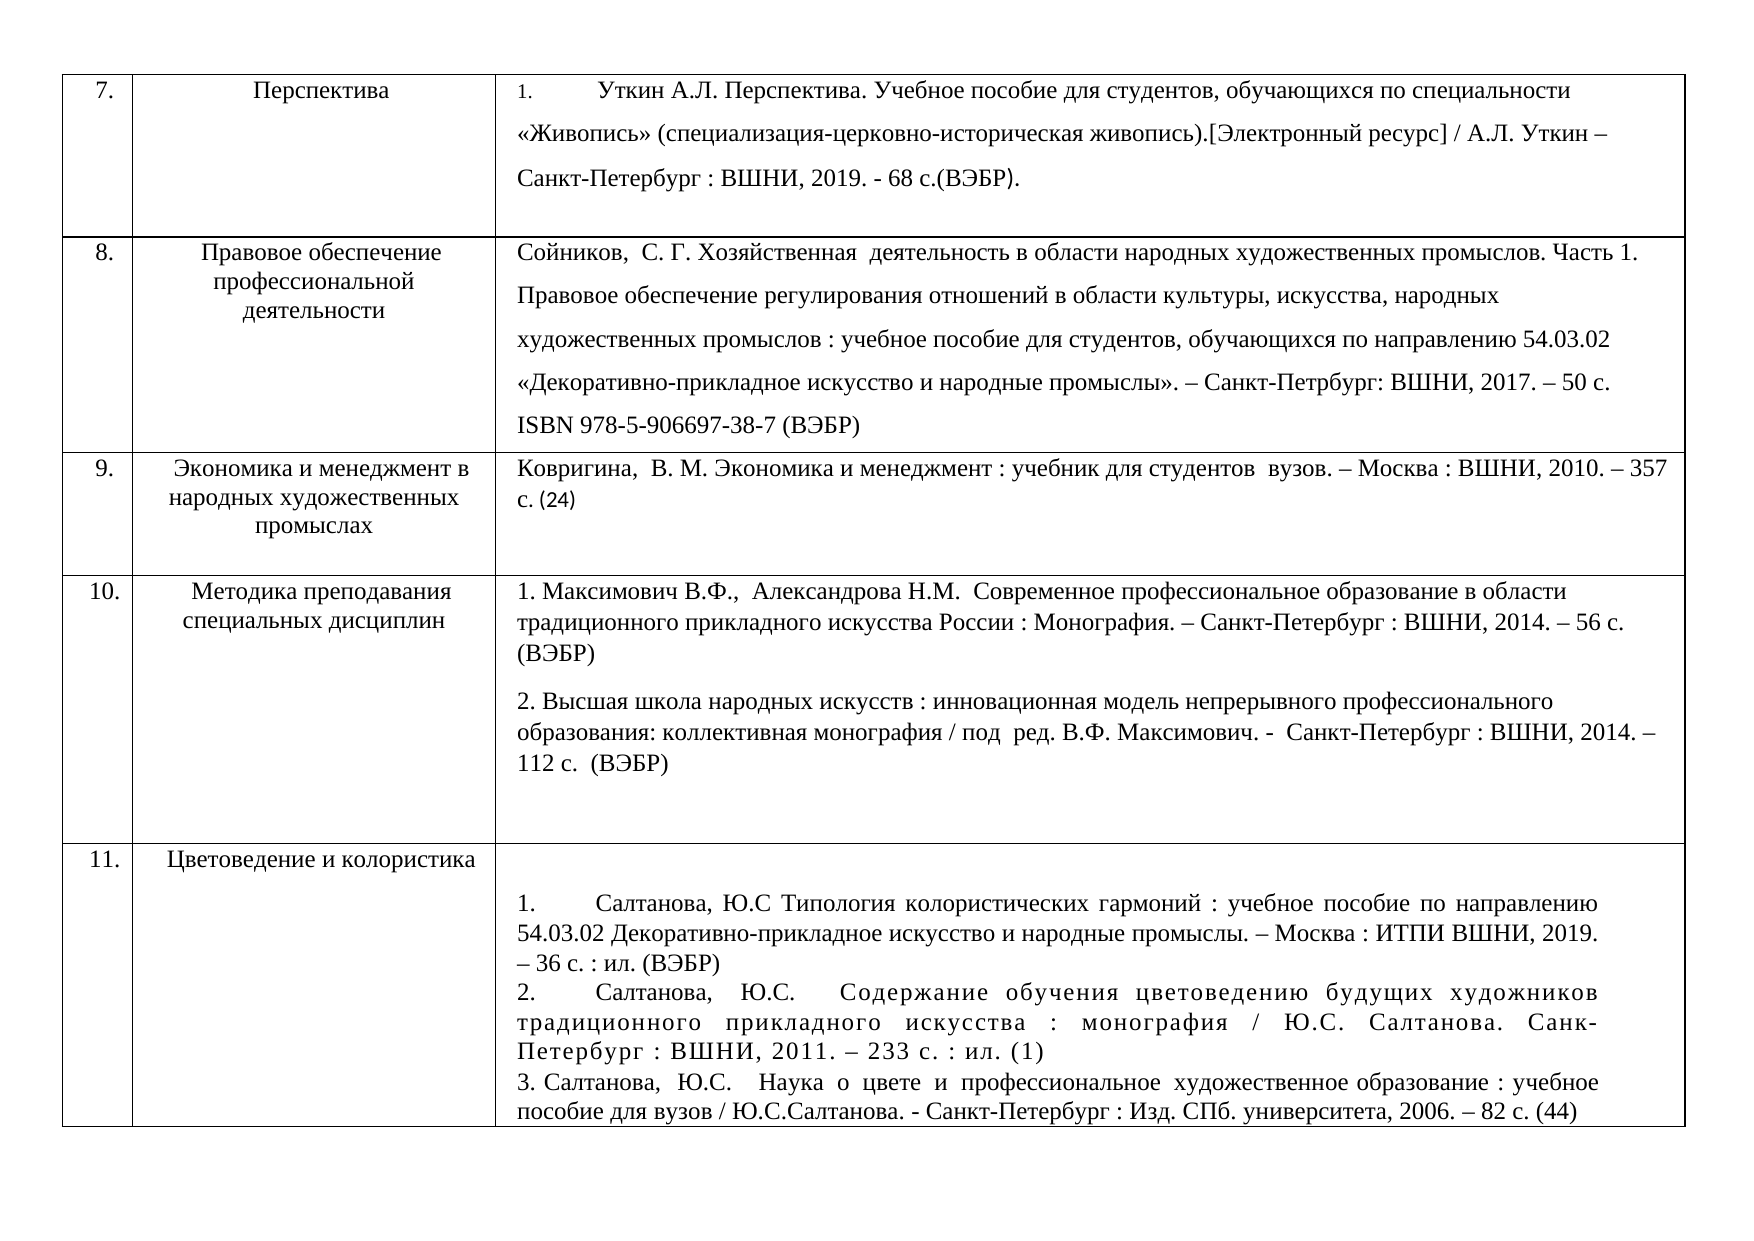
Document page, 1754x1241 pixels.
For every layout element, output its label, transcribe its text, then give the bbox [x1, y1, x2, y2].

table_cell Перспектива [133, 75, 495, 236]
table_cell 7. [63, 75, 132, 236]
table_cell Уткин А.Л. Перспектива. Учебное пособие для студентов, обучающихся по специальности «Живопись» (специализация-церковно-историческая живопись).[Электронный ресурс] / А.Л. Уткин – Санкт-Петербург : ВШНИ, 2019. - 68 с.(ВЭБР). [496, 75, 1684, 236]
table_cell Правовое обеспечение профессиональной деятельности [133, 238, 495, 452]
table_cell Экономика и менеджмент в народных художественных промыслах [133, 453, 495, 575]
table_cell Сойников, С. Г. Хозяйственная деятельность в области народных художественных промыслов. Часть 1. Правовое обеспечение регулирования отношений в области культуры, искусства, народных художественных промыслов : учебное пособие для студентов, обучающихся по направлению 54.03.02 «Декоративно-прикладное искусство и народные промыслы». – Санкт-Петрбург: ВШНИ, 2017. – 50 с. ISBN 978-5-906697-38-7 (ВЭБР) [496, 238, 1684, 452]
table_cell 1. Максимович В.Ф., Александрова Н.М. Современное профессиональное образование в области традиционного прикладного искусства России : Монография. – Санкт-Петербург : ВШНИ, 2014. – 56 с. (ВЭБР) 2. Высшая школа народных искусств : инновационная модель непрерывного профессионального образования: коллективная монография / под ред. В.Ф. Максимович. - Санкт-Петербург : ВШНИ, 2014. – 112 с. (ВЭБР) [496, 576, 1684, 843]
table_cell 8. [63, 238, 132, 452]
table_cell 11. [63, 844, 132, 1126]
table_cell Ковригина, В. М. Экономика и менеджмент : учебник для студентов вузов. – Москва : ВШНИ, 2010. – 357 с. (24) [496, 453, 1684, 575]
table_cell Методика преподавания специальных дисциплин [133, 576, 495, 843]
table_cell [133, 844, 495, 1126]
table_cell 10. [63, 576, 132, 843]
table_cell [496, 844, 1684, 1126]
table_cell 9. [63, 453, 132, 575]
